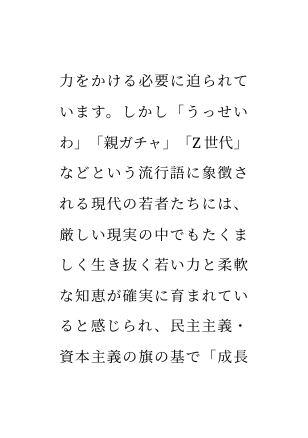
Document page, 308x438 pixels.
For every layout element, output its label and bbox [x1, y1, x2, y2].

text [59, 65, 248, 372]
